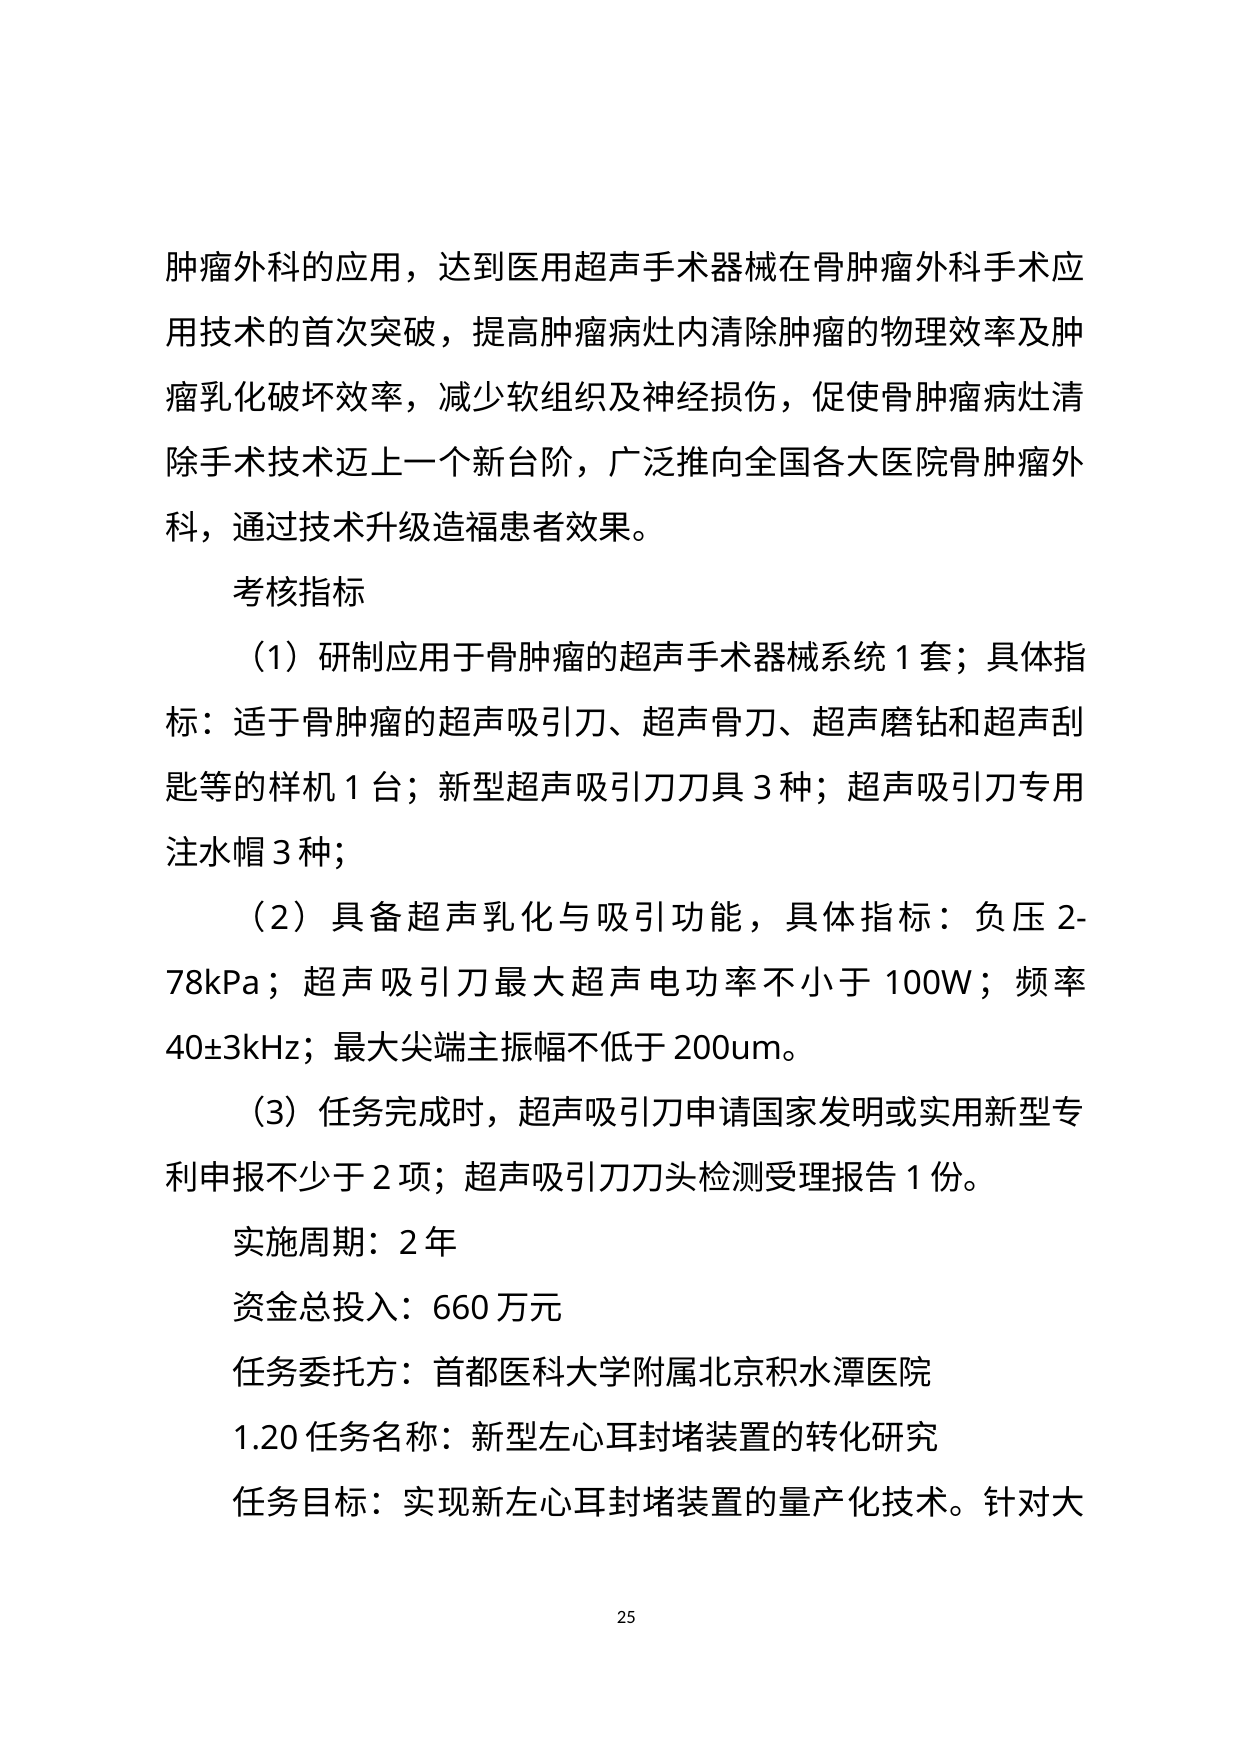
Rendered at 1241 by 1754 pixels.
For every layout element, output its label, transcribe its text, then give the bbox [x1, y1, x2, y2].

text （2）具备超声乳化与吸引功能，具体指标：负压2-78kPa；超声吸引刀最大超声电功率不小于100W；频率40±3kHz；最大尖端主振幅不低于200um。 [165, 883, 1087, 1078]
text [165, 233, 1087, 558]
text （1）研制应用于骨肿瘤的超声手术器械系统1套；具体指标：适于骨肿瘤的超声吸引刀、超声骨刀、超声磨钻和超声刮匙等的样机1台；新型超声吸引刀刀具3种；超声吸引刀专用注水帽3种； [165, 623, 1087, 883]
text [165, 1468, 1087, 1533]
text 实施周期：2年 [165, 1208, 1087, 1273]
text 资金总投入：660万元 [165, 1273, 1087, 1338]
text （3）任务完成时，超声吸引刀申请国家发明或实用新型专利申报不少于2项；超声吸引刀刀头检测受理报告1份。 [165, 1078, 1087, 1208]
text 考核指标 [165, 558, 1087, 623]
text 1.20任务名称：新型左心耳封堵装置的转化研究 [165, 1403, 1087, 1468]
text 任务委托方：首都医科大学附属北京积水潭医院 [165, 1338, 1087, 1403]
